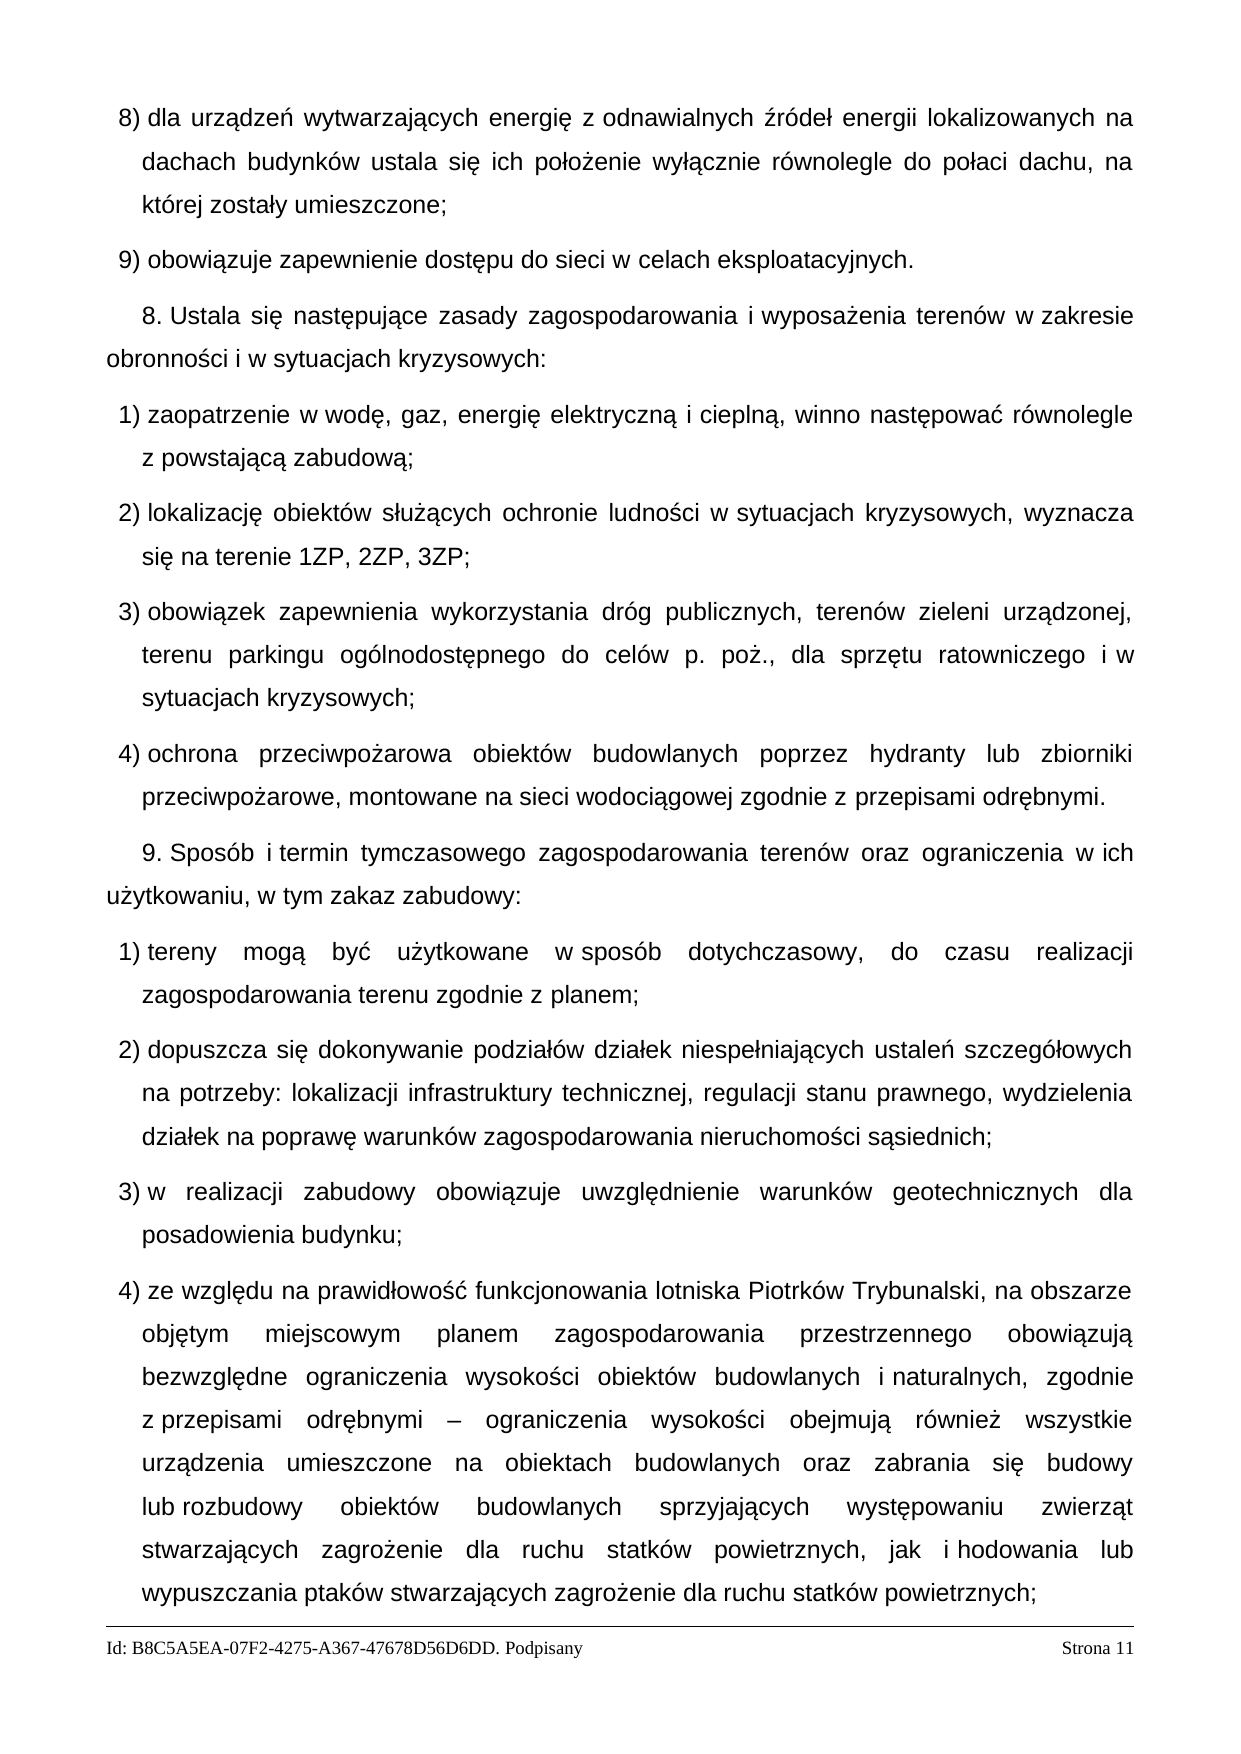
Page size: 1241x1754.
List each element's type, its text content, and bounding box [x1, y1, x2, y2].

text 1) zaopatrzenie w wodę, gaz, energię elektryczną i cieplną, winno następować równolegle z powstającą zabudową; [118, 399, 1134, 471]
text 9. Sposób i termin tymczasowego zagospodarowania terenów oraz ograniczenia w ich użytkowaniu, w tym zakaz zabudowy: [106, 838, 1134, 909]
text 3) obowiązek zapewnienia wykorzystania dróg publicznych, terenów zieleni urządzonej, terenu parkingu ogólnodostępnego do celów p. poż., dla sprzętu ratowniczego i w sytuacjach kryzysowych; [118, 597, 1134, 712]
text 1) tereny mogą być użytkowane w sposób dotychczasowy, do czasu realizacji zagospodarowania terenu zgodnie z planem; [118, 936, 1134, 1008]
text 8) dla urządzeń wytwarzających energię z odnawialnych źródeł energii lokalizowanych na dachach budynków ustala się ich położenie wyłącznie równolegle do połaci dachu, na której zostały umieszczone; [118, 103, 1134, 218]
text 3) w realizacji zabudowy obowiązuje uwzględnienie warunków geotechnicznych dla posadowienia budynku; [118, 1177, 1134, 1249]
text 4) ochrona przeciwpożarowa obiektów budowlanych poprzez hydranty lub zbiorniki przeciwpożarowe, montowane na sieci wodociągowej zgodnie z przepisami odrębnymi. [118, 739, 1134, 811]
text 8. Ustala się następujące zasady zagospodarowania i wyposażenia terenów w zakresie obronności i w sytuacjach kryzysowych: [106, 301, 1134, 373]
text 9) obowiązuje zapewnienie dostępu do sieci w celach eksploatacyjnych. [118, 245, 1134, 274]
text 2) dopuszcza się dokonywanie podziałów działek niespełniających ustaleń szczegółowych na potrzeby: lokalizacji infrastruktury technicznej, regulacji stanu prawnego, wydzielenia działek na poprawę warunków zagospodarowania nieruchomości sąsiednich; [118, 1035, 1134, 1150]
text 4) ze względu na prawidłowość funkcjonowania lotniska Piotrków Trybunalski, na obszarze objętym miejscowym planem zagospodarowania przestrzennego obowiązują bezwzględne ograniczenia wysokości obiektów budowlanych i naturalnych, zgodnie z przepisami odrębnymi – ograniczenia wysokości obejmują również wszystkie urządzenia umieszczone na obiektach budowlanych oraz zabrania się budowy lub rozbudowy obiektów budowlanych sprzyjających występowaniu zwierząt stwarzających zagrożenie dla ruchu statków powietrznych, jak i hodowania lub wypuszczania ptaków stwarzających zagrożenie dla ruchu statków powietrznych; [118, 1276, 1134, 1606]
text 2) lokalizację obiektów służących ochronie ludności w sytuacjach kryzysowych, wyznacza się na terenie 1ZP, 2ZP, 3ZP; [118, 498, 1134, 570]
